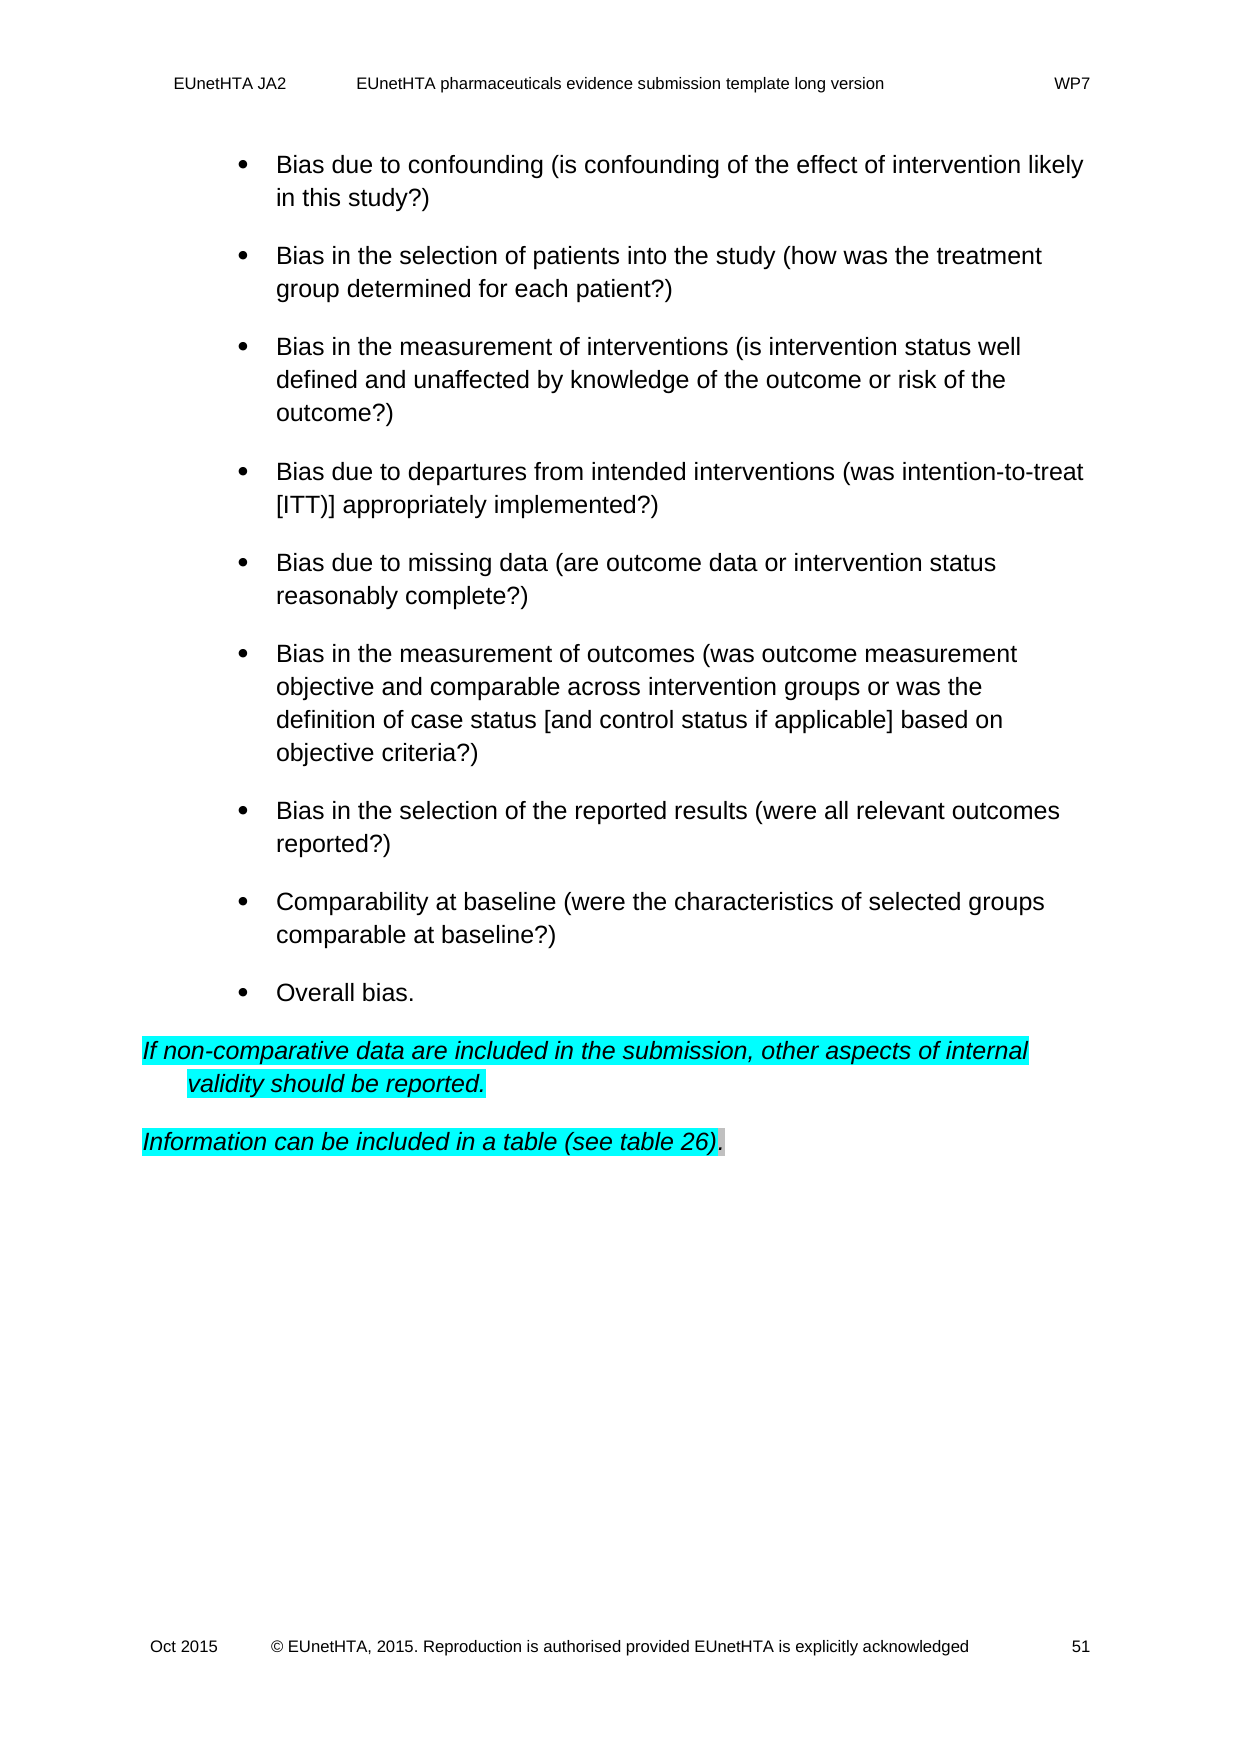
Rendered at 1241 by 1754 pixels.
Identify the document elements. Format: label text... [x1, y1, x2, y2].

list Bias due to confounding (is confounding of the effect of intervention likely in this study?) [239, 150, 1090, 212]
list Bias in the measurement of outcomes (was outcome measurement objective and comparable across intervention groups or was the definition of case status [and control status if applicable] based on objective criteria?) [239, 639, 1090, 767]
list Bias due to missing data (are outcome data or intervention status reasonably complete?) [239, 548, 1090, 609]
list Comparability at baseline (were the characteristics of selected groups comparable at baseline?) [239, 887, 1090, 949]
list Bias in the measurement of interventions (is intervention status well defined and unaffected by knowledge of the outcome or risk of the outcome?) [239, 332, 1090, 427]
list Bias in the selection of the reported results (were all relevant outcomes reported?) [239, 796, 1090, 858]
list Bias in the selection of patients into the study (how was the treatment group determined for each patient?) [239, 241, 1090, 303]
text Information can be included in a table (see table 26). [142, 1127, 1090, 1156]
list Bias due to departures from intended interventions (was intention-to-treat [ITT)] appropriately implemented?) [239, 456, 1090, 518]
text If non-comparative data are included in the submission, other aspects of internal validity should be reported. [142, 1036, 1090, 1098]
list Overall bias. [239, 978, 1090, 1007]
